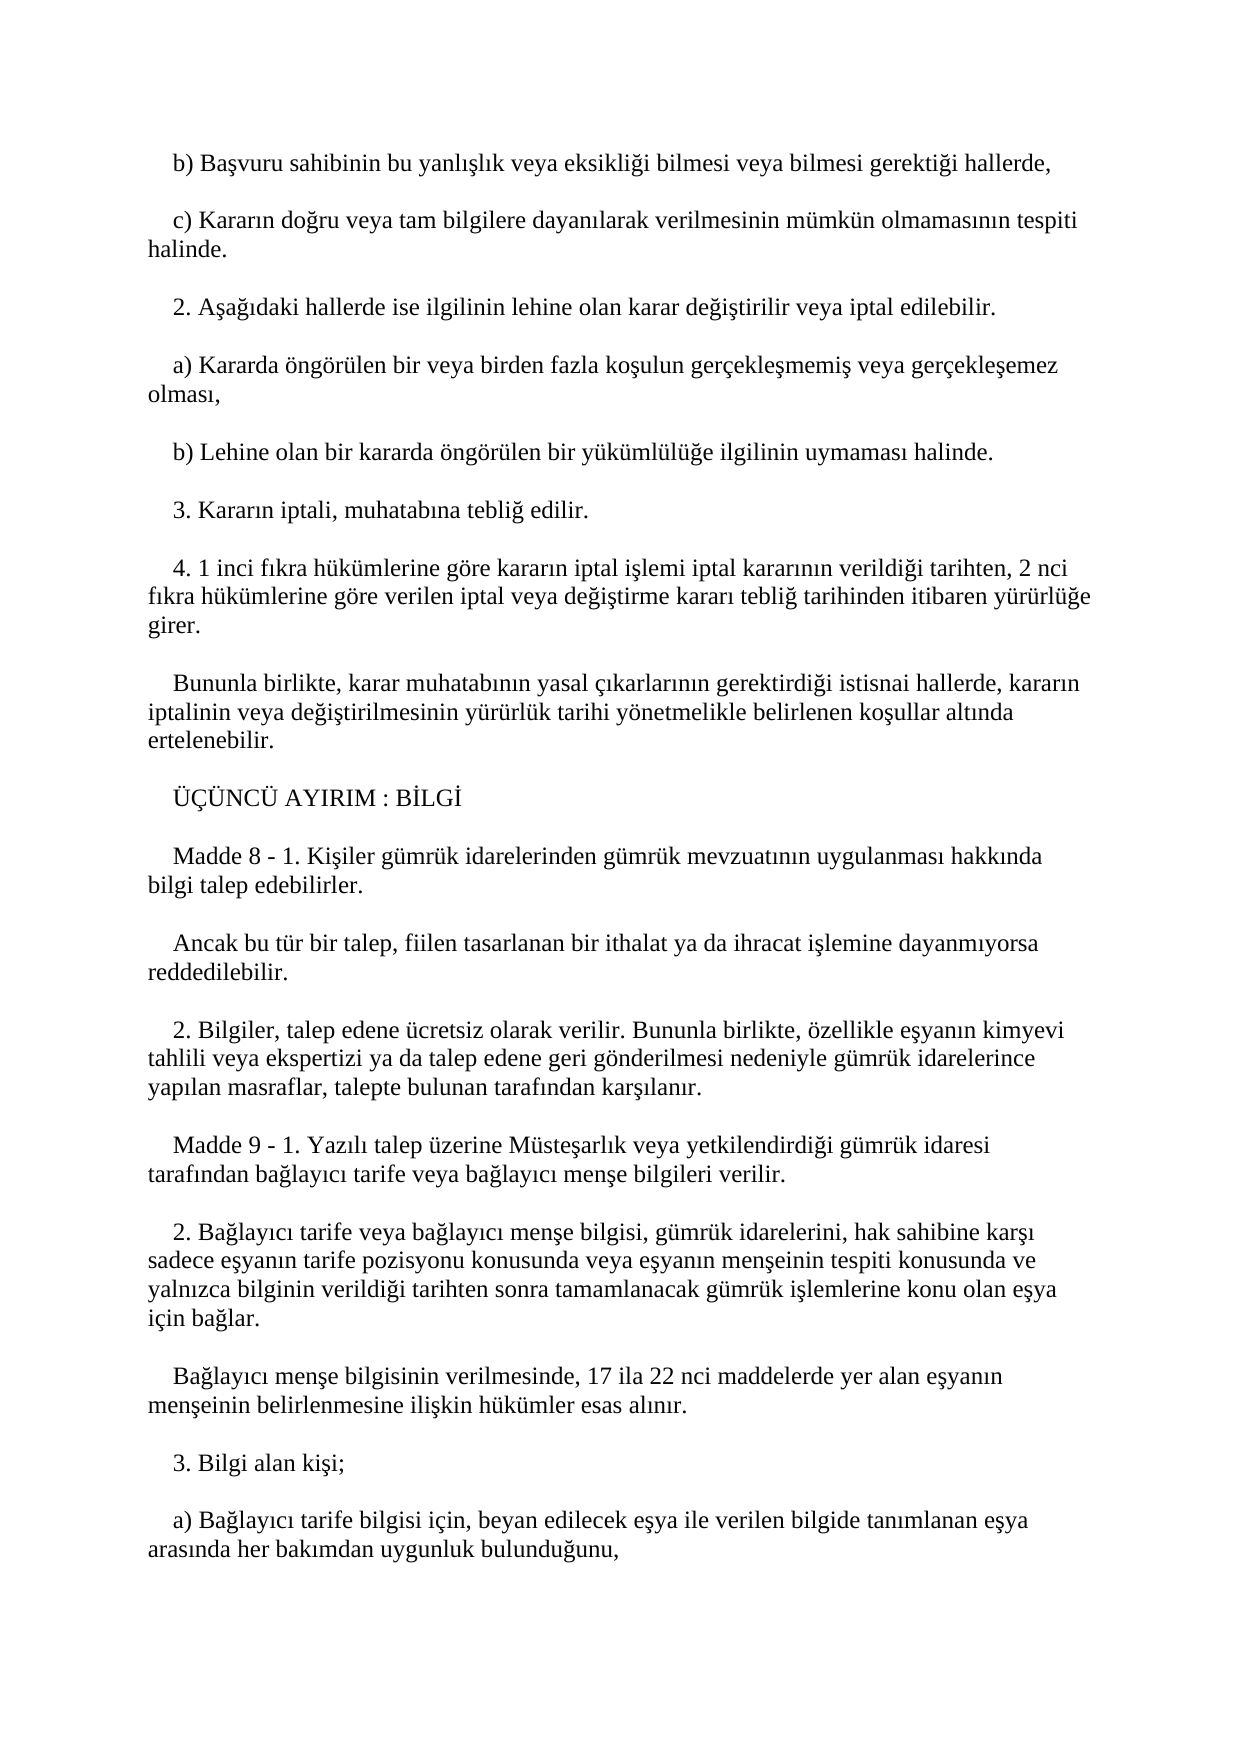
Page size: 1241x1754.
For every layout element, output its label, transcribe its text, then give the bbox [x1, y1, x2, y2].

text 2. Aşağıdaki hallerde ise ilgilinin lehine olan karar değiştirilir veya iptal edilebilir. [148, 292, 1093, 321]
text Bununla birlikte, karar muhatabının yasal çıkarlarının gerektirdiği istisnai hallerde, kararın iptalinin veya değiştirilmesinin yürürlük tarihi yönetmelikle belirlenen koşullar altında ertelenebilir. [148, 668, 1093, 754]
text a) Bağlayıcı tarife bilgisi için, beyan edilecek eşya ile verilen bilgide tanımlanan eşya arasında her bakımdan uygunluk bulunduğunu, [148, 1506, 1093, 1563]
text Ancak bu tür bir talep, fiilen tasarlanan bir ithalat ya da ihracat işlemine dayanmıyorsa reddedilebilir. [148, 928, 1093, 986]
text b) Lehine olan bir kararda öngörülen bir yükümlülüğe ilgilinin uymaması halinde. [148, 437, 1093, 466]
text 4. 1 inci fıkra hükümlerine göre kararın iptal işlemi iptal kararının verildiği tarihten, 2 nci fıkra hükümlerine göre verilen iptal veya değiştirme kararı tebliğ tarihinden itibaren yürürlüğe girer. [148, 553, 1093, 639]
text Bağlayıcı menşe bilgisinin verilmesinde, 17 ila 22 nci maddelerde yer alan eşyanın menşeinin belirlenmesine ilişkin hükümler esas alınır. [148, 1361, 1093, 1418]
text 3. Kararın iptali, muhatabına tebliğ edilir. [148, 495, 1093, 523]
text c) Kararın doğru veya tam bilgilere dayanılarak verilmesinin mümkün olmamasının tespiti halinde. [148, 206, 1093, 263]
text Madde 9 - 1. Yazılı talep üzerine Müsteşarlık veya yetkilendirdiği gümrük idaresi tarafından bağlayıcı tarife veya bağlayıcı menşe bilgileri verilir. [148, 1130, 1093, 1188]
text 2. Bilgiler, talep edene ücretsiz olarak verilir. Bununla birlikte, özellikle eşyanın kimyevi tahlili veya ekspertizi ya da talep edene geri gönderilmesi nedeniyle gümrük idarelerince yapılan masraflar, talepte bulunan tarafından karşılanır. [148, 1015, 1093, 1101]
text 2. Bağlayıcı tarife veya bağlayıcı menşe bilgisi, gümrük idarelerini, hak sahibine karşı sadece eşyanın tarife pozisyonu konusunda veya eşyanın menşeinin tespiti konusunda ve yalnızca bilginin verildiği tarihten sonra tamamlanacak gümrük işlemlerine konu olan eşya için bağlar. [148, 1217, 1093, 1332]
text b) Başvuru sahibinin bu yanlışlık veya eksikliği bilmesi veya bilmesi gerektiği hallerde, [148, 148, 1093, 176]
text Madde 8 - 1. Kişiler gümrük idarelerinden gümrük mevzuatının uygulanması hakkında bilgi talep edebilirler. [148, 841, 1093, 899]
text a) Kararda öngörülen bir veya birden fazla koşulun gerçekleşmemiş veya gerçekleşemez olması, [148, 350, 1093, 408]
text 3. Bilgi alan kişi; [148, 1448, 1093, 1476]
text ÜÇÜNCÜ AYIRIM : BİLGİ [148, 783, 1093, 812]
